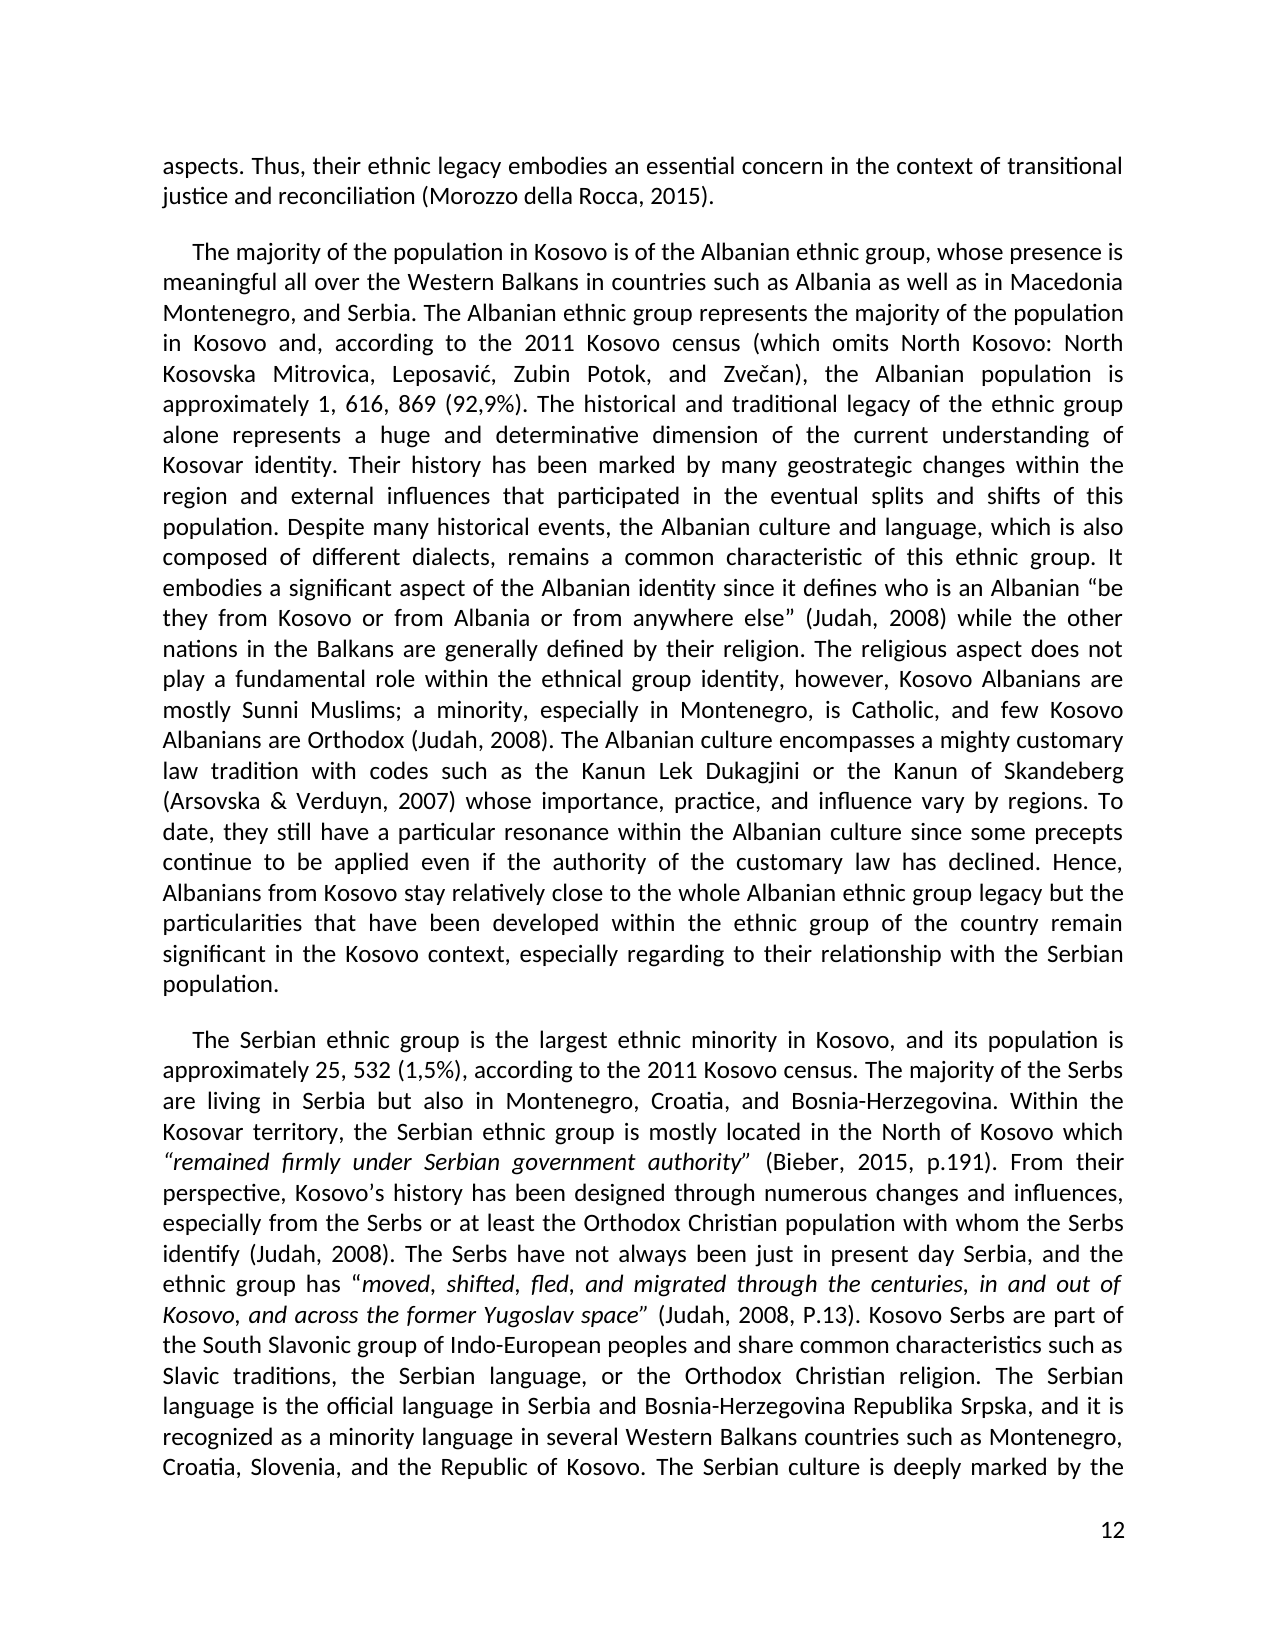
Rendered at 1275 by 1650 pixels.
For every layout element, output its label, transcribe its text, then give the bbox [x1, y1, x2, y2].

text The majority of the population in Kosovo is of the Albanian ethnic group, whose presence is meaningful all over the Western Balkans in countries such as Albania as well as in Macedonia Montenegro, and Serbia. The Albanian ethnic group represents the majority of the population in Kosovo and, according to the 2011 Kosovo census (which omits North Kosovo: North Kosovska Mitrovica, Leposavić, Zubin Potok, and Zvečan), the Albanian population is approximately 1, 616, 869 (92,9%). The historical and traditional legacy of the ethnic group alone represents a huge and determinative dimension of the current understanding of Kosovar identity. Their history has been marked by many geostrategic changes within the region and external influences that participated in the eventual splits and shifts of this population. Despite many historical events, the Albanian culture and language, which is also composed of different dialects, remains a common characteristic of this ethnic group. It embodies a significant aspect of the Albanian identity since it defines who is an Albanian “be they from Kosovo or from Albania or from anywhere else” (Judah, 2008) while the other nations in the Balkans are generally defined by their religion. The religious aspect does not play a fundamental role within the ethnical group identity, however, Kosovo Albanians are mostly Sunni Muslims; a minority, especially in Montenegro, is Catholic, and few Kosovo Albanians are Orthodox (Judah, 2008). The Albanian culture encompasses a mighty customary law tradition with codes such as the Kanun Lek Dukagjini or the Kanun of Skandeberg (Arsovska & Verduyn, 2007) whose importance, practice, and influence vary by regions. To date, they still have a particular resonance within the Albanian culture since some precepts continue to be applied even if the authority of the customary law has declined. Hence, Albanians from Kosovo stay relatively close to the whole Albanian ethnic group legacy but the particularities that have been developed within the ethnic group of the country remain significant in the Kosovo context, especially regarding to their relationship with the Serbian population. [162, 236, 1125, 999]
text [162, 150, 1125, 211]
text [162, 1024, 1125, 1482]
